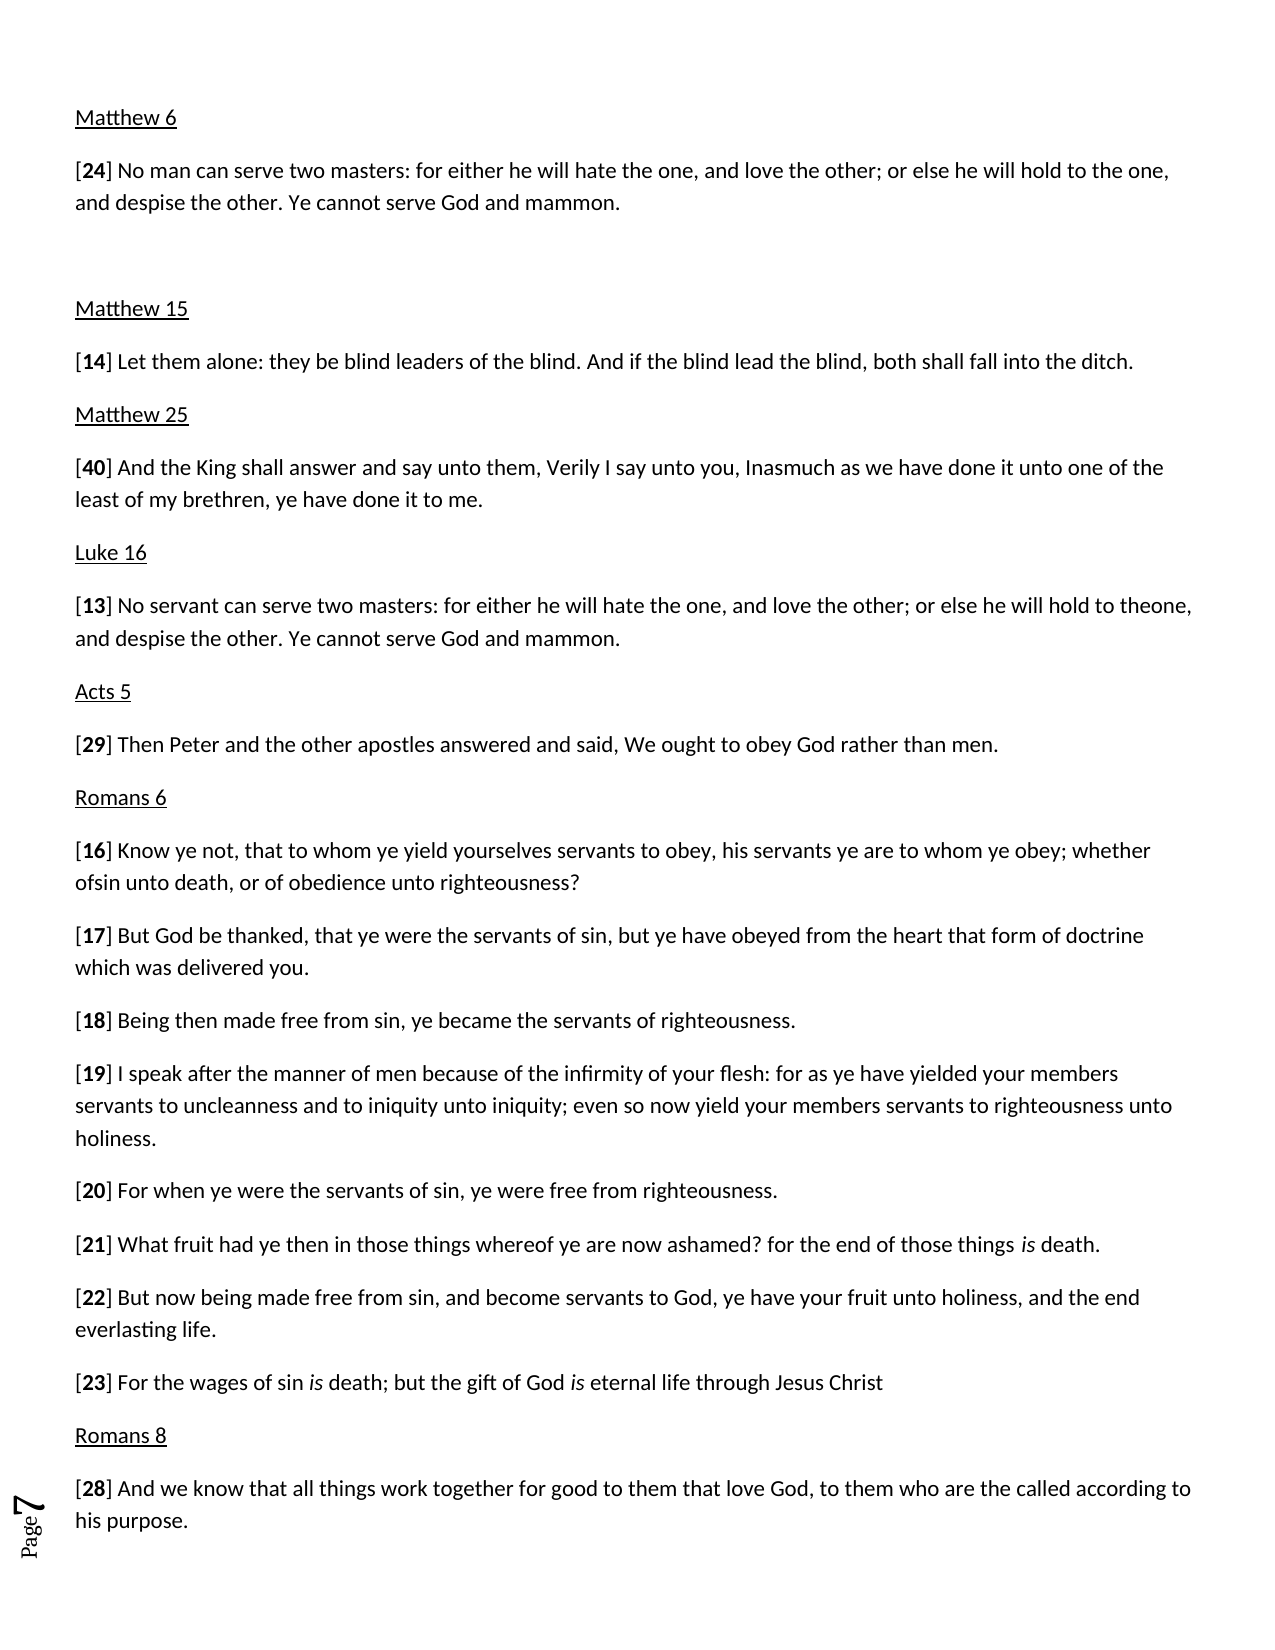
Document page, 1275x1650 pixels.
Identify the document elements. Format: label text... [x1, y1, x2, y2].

text Romans 6 [75, 783, 1200, 811]
text [23] For the wages of sin is death; but the gift of God is eternal life through Jesus Christ [75, 1368, 1200, 1396]
text [28] And we know that all things work together for good to them that love God, to them who are the called according to his purpose. [75, 1474, 1200, 1534]
text [19] I speak after the manner of men because of the infirmity of your flesh: for as ye have yielded your members servants to uncleanness and to iniquity unto iniquity; even so now yield your members servants to righteousness unto holiness. [75, 1059, 1200, 1152]
text [18] Being then made free from sin, ye became the servants of righteousness. [75, 1006, 1200, 1034]
text [24] No man can serve two masters: for either he will hate the one, and love the other; or else he will hold to the one, and despise the other. Ye cannot serve God and mammon. [75, 156, 1200, 216]
text [13] No servant can serve two masters: for either he will hate the one, and love the other; or else he will hold to theone, and despise the other. Ye cannot serve God and mammon. [75, 592, 1200, 652]
text Matthew 6 [75, 103, 1200, 131]
text [16] Know ye not, that to whom ye yield yourselves servants to obey, his servants ye are to whom ye obey; whether ofsin unto death, or of obedience unto righteousness? [75, 836, 1200, 896]
text Luke 16 [75, 538, 1200, 567]
text Romans 8 [75, 1421, 1200, 1449]
text [40] And the King shall answer and say unto them, Verily I say unto you, Inasmuch as we have done it unto one of the least of my brethren, ye have done it to me. [75, 453, 1200, 513]
text [20] For when ye were the servants of sin, ye were free from righteousness. [75, 1177, 1200, 1205]
text [17] But God be thanked, that ye were the servants of sin, but ye have obeyed from the heart that form of doctrine which was delivered you. [75, 921, 1200, 981]
text [22] But now being made free from sin, and become servants to God, ye have your fruit unto holiness, and the end everlasting life. [75, 1283, 1200, 1343]
text Matthew 25 [75, 400, 1200, 428]
text Acts 5 [75, 677, 1200, 705]
text [21] What fruit had ye then in those things whereof ye are now ashamed? for the end of those things is death. [75, 1230, 1200, 1258]
text [14] Let them alone: they be blind leaders of the blind. And if the blind lead the blind, both shall fall into the ditch. [75, 347, 1200, 375]
text [29] Then Peter and the other apostles answered and said, We ought to obey God rather than men. [75, 730, 1200, 758]
text Matthew 15 [75, 294, 1200, 322]
